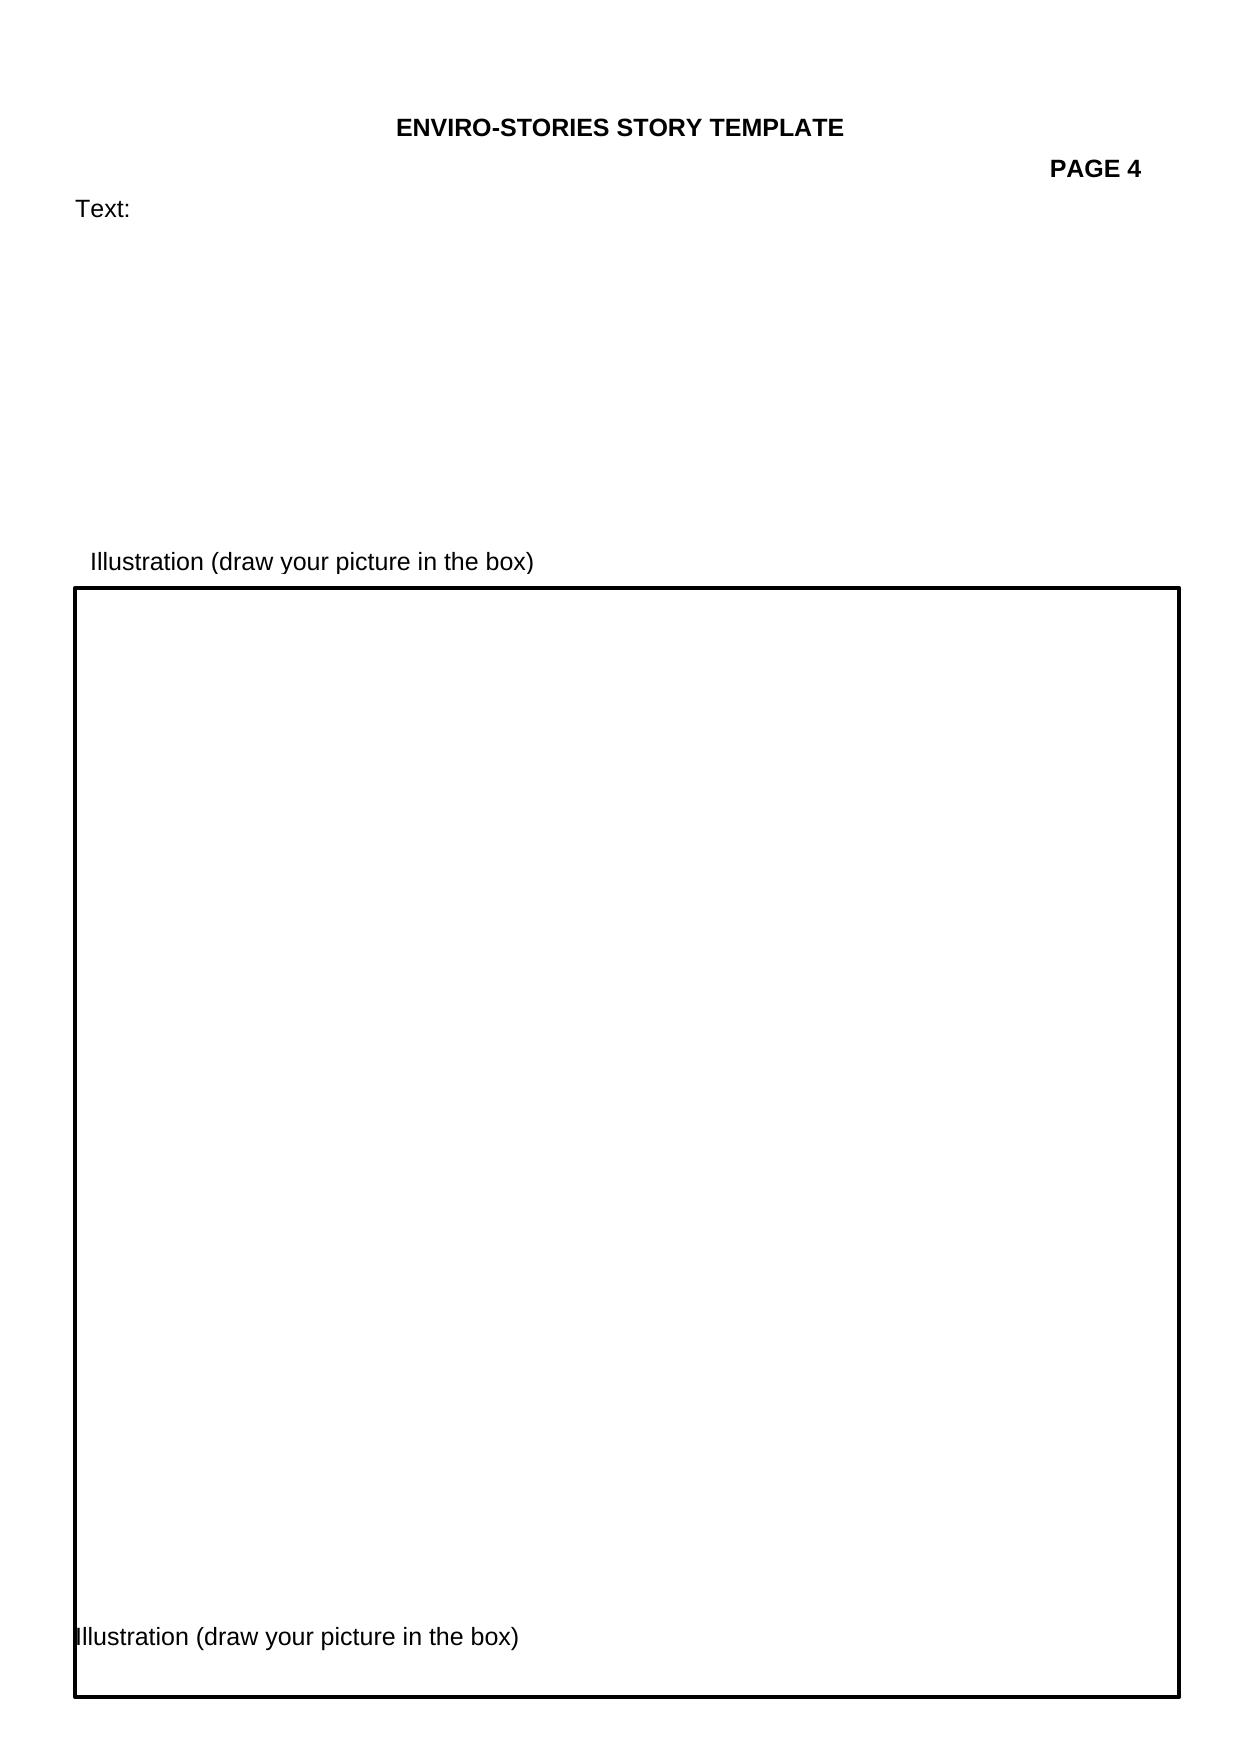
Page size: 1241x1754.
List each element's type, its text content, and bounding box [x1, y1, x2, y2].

text Text: [75, 194, 1165, 223]
text ENVIRO-STORIES STORY TEMPLATE [75, 104, 1165, 141]
text PAGE 4 [75, 154, 1165, 182]
